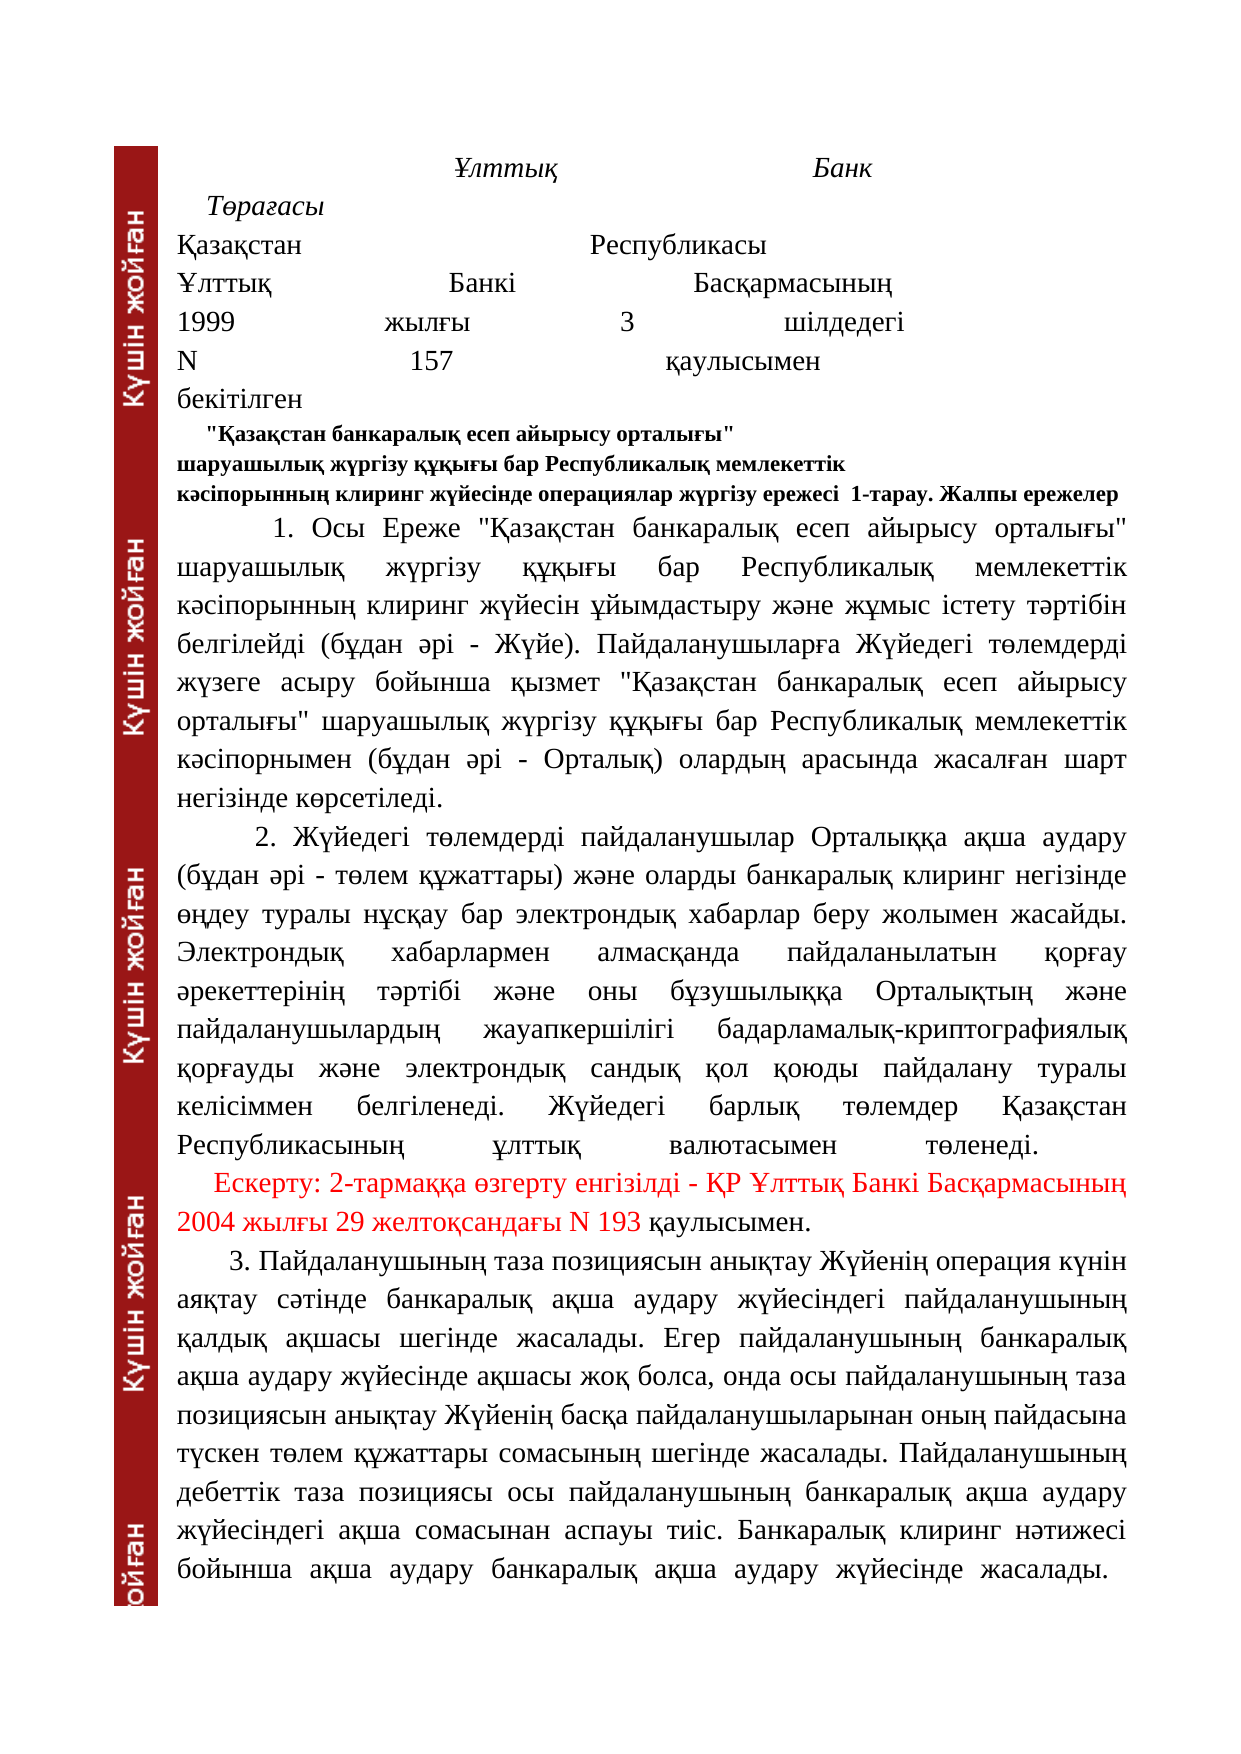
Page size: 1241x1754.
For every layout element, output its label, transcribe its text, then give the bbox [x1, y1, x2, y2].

picture [114, 1238, 158, 1243]
picture [114, 146, 158, 150]
text Ұлттық Банк Төрағасы [112, 150, 1128, 222]
text 1. Осы Ереже "Қазақстан банкаралық есеп айырысу орталығы" шаруашылық жүргiзу құқығы бар Республикалық мемлекеттiк кәсiпорынның клиринг жүйесiн ұйымдастыру және жұмыс iстету тәртiбiн белгiлейдi (бұдан әрi - Жүйе). Пайдаланушыларға Жүйедегi төлемдердi жүзеге асыру бойынша қызмет "Қазақстан банкаралық есеп айырысу орталығы" шаруашылық жүргiзу құқығы бар Республикалық мемлекеттiк кәсiпорнымен (бұдан әрi - Орталық) олардың арасында жасалған шарт негiзiнде көрсетiледi. [112, 510, 1128, 814]
picture [114, 1584, 158, 1606]
picture [114, 415, 158, 420]
text 2. Жүйедегi төлемдердi пайдаланушылар Орталыққа ақша аудару (бұдан әрi - төлем құжаттары) және оларды банкаралық клиринг негiзiнде өңдеу туралы нұсқау бар электрондық хабарлар беру жолымен жасайды. Электрондық хабарлармен алмасқанда пайдаланылатын қорғау әрекеттерiнің тәртiбi және оны бұзушылыққа Орталықтың және пайдаланушылардың жауапкершiлiгi бадарламалық-криптографиялық қорғауды және электрондық сандық қол қоюды пайдалану туралы келiсiммен белгiленедi. Жүйедегi барлық төлемдер Қазақстан Республикасының ұлттық валютасымен төленедi. Ескерту: 2-тармаққа өзгерту енгізілді - ҚР Ұлттық Банкі Басқармасының 2004 жылғы 29 желтоқсандағы N 193 қаулысымен. [112, 819, 1128, 1238]
text Қазақстан Республикасы Ұлттық Банкі Басқармасының 1999 жылғы 3 шілдедегі N 157 қаулысымен бекітілген [112, 227, 1128, 415]
picture [114, 814, 158, 819]
text "Қазақстан банкаралық есеп айырысу орталығы" шаруашылық жүргізу құқығы бар Республикалық мемлекеттік кәсіпорынның клиринг жүйесінде операциялар жүргізу ережесі 1-тарау. Жалпы ережелер [112, 420, 1128, 507]
picture [114, 222, 158, 227]
